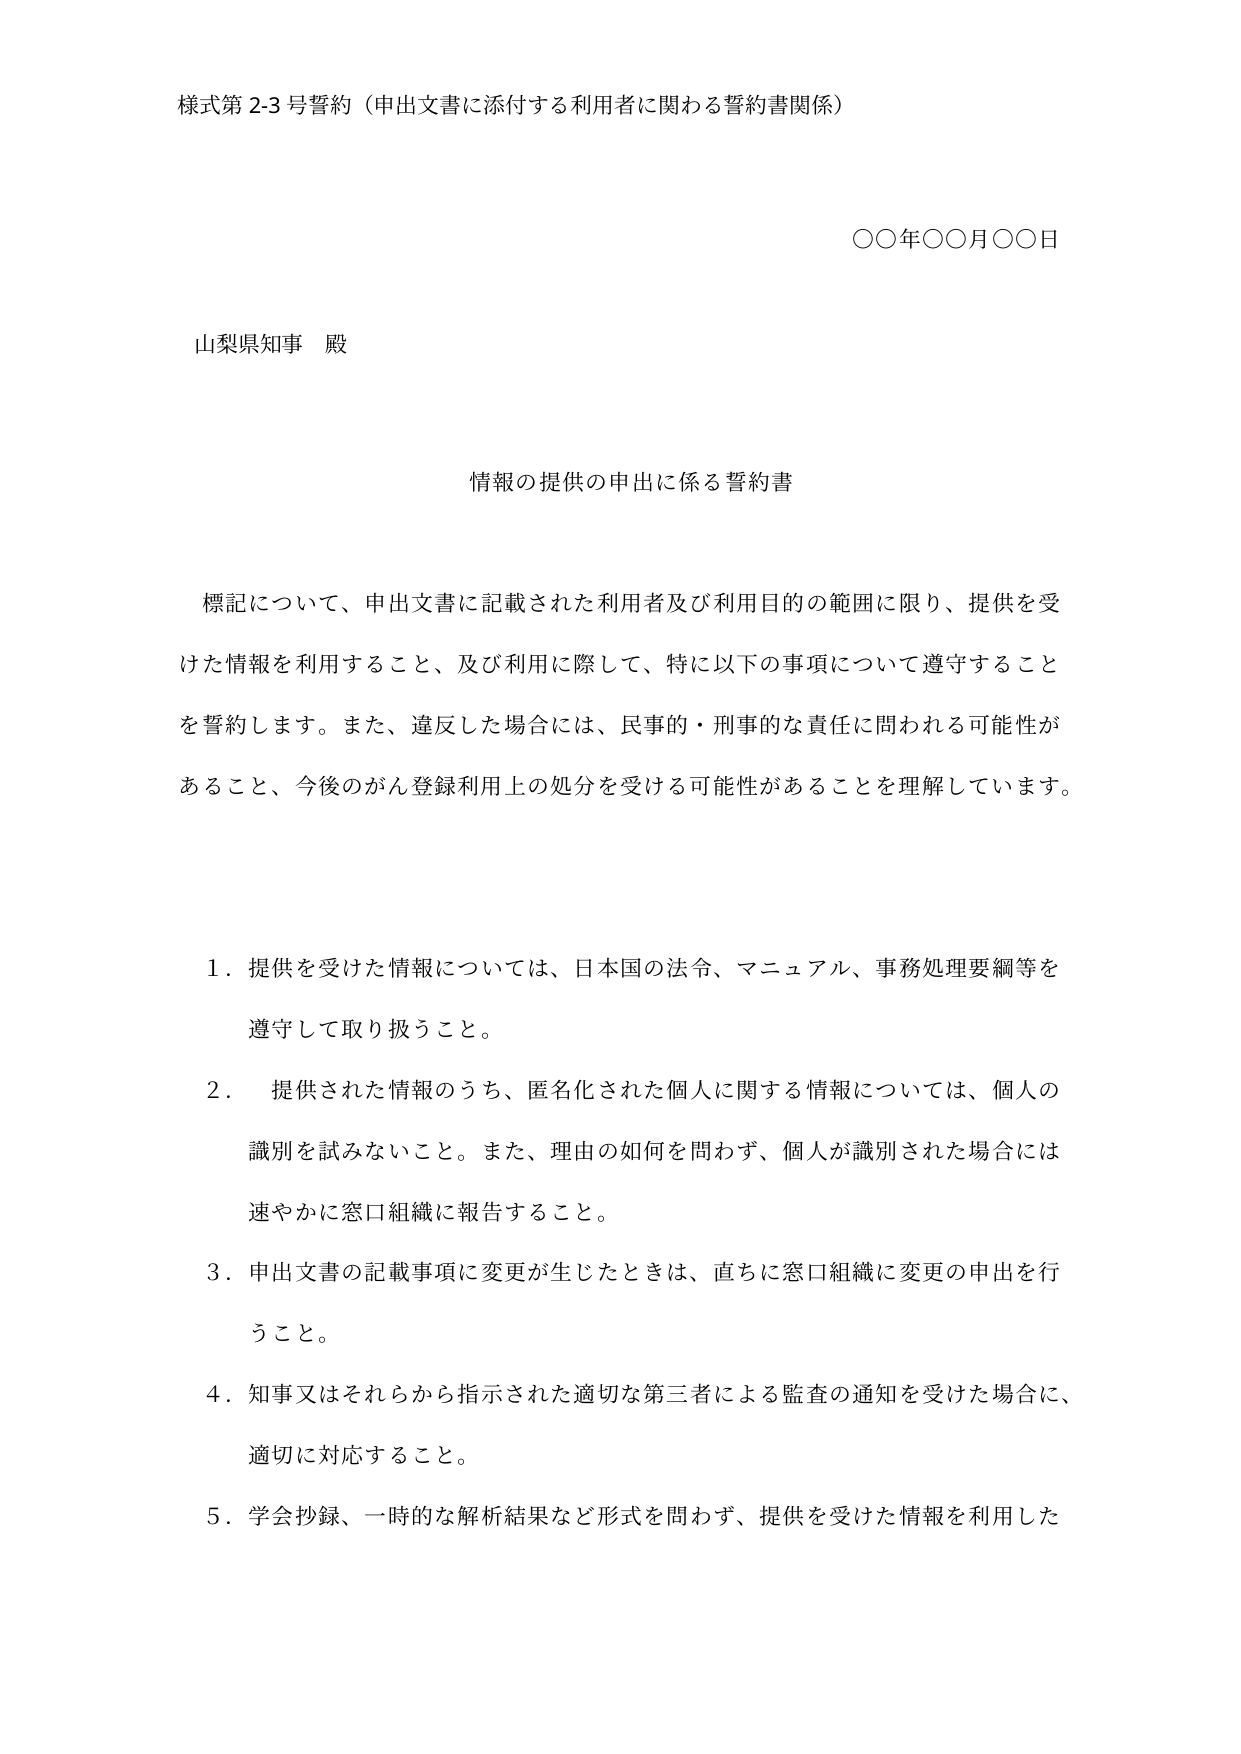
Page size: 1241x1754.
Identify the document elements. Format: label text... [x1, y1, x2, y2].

text ４．知事又はそれらから指示された適切な第三者による監査の通知を受けた場合に、適切に対応すること。 [199, 1363, 1061, 1484]
text 〇〇年〇〇月〇〇日 [179, 207, 1061, 268]
text 標記について、申出文書に記載された利用者及び利用目的の範囲に限り、提供を受けた情報を利用すること、及び利用に際して、特に以下の事項について遵守することを誓約します。また、違反した場合には、民事的・刑事的な責任に問われる可能性があること、今後のがん登録利用上の処分を受ける可能性があることを理解しています。 [179, 572, 1061, 876]
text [199, 1484, 1061, 1545]
text ３．申出文書の記載事項に変更が生じたときは、直ちに窓口組織に変更の申出を行うこと。 [199, 1241, 1061, 1363]
text ２． 提供された情報のうち、匿名化された個人に関する情報については、個人の識別を試みないこと。また、理由の如何を問わず、個人が識別された場合には速やかに窓口組織に報告すること。 [199, 1058, 1061, 1241]
text 情報の提供の申出に係る誓約書 [179, 451, 1061, 512]
text １．提供を受けた情報については、日本国の法令、マニュアル、事務処理要綱等を遵守して取り扱うこと。 [199, 937, 1061, 1058]
